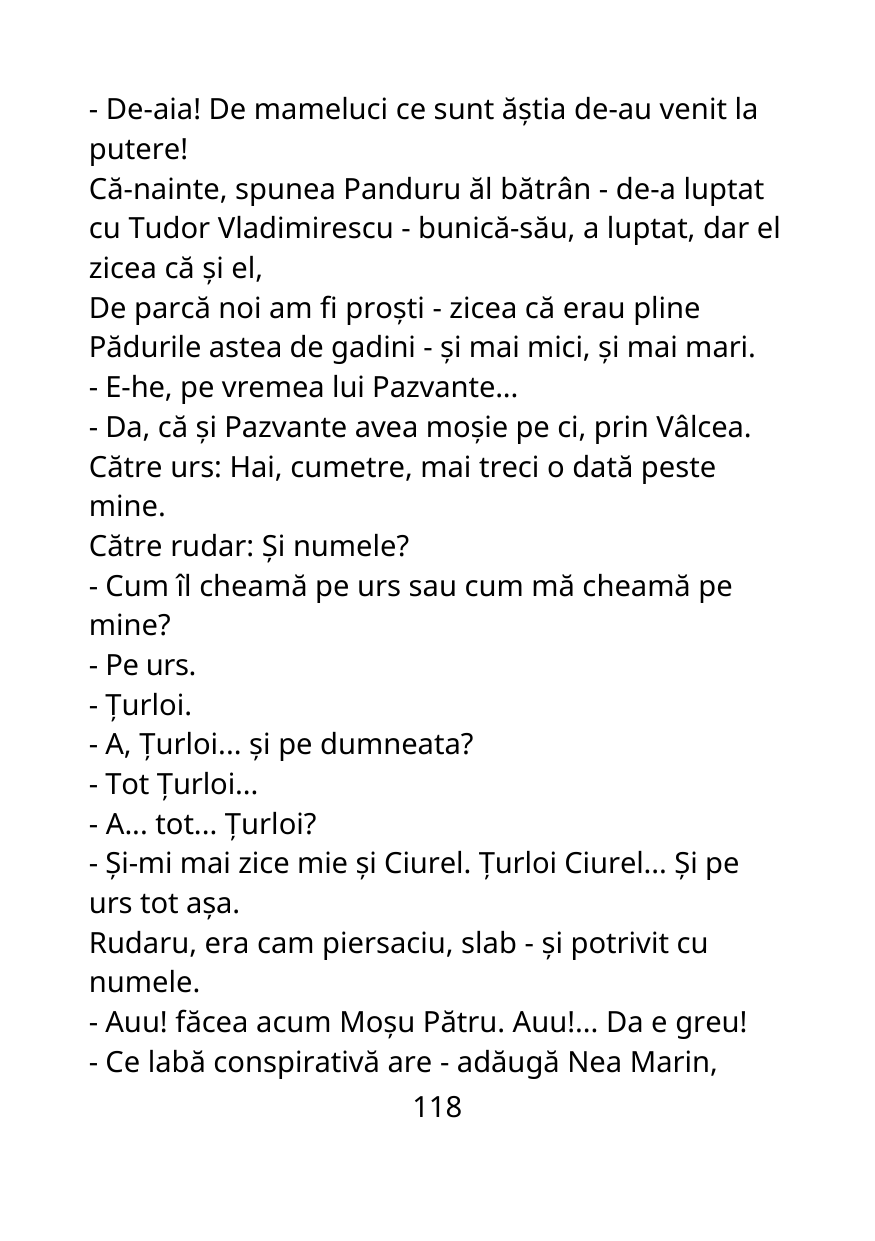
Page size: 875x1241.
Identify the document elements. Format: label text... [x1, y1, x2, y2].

text - Auu! făcea acum Moşu Pătru. Auu!... Da e greu! [89, 1001, 785, 1041]
text De parcă noi am fi proşti - zicea că erau pline Pădurile astea de gadini - şi mai mici, şi mai mari. [89, 287, 785, 366]
text - E-he, pe vremea lui Pazvante... [89, 366, 785, 406]
text - Pe urs. [89, 644, 785, 684]
text - Tot Ţurloi... [89, 763, 785, 803]
text - Şi-mi mai zice mie şi Ciurel. Ţurloi Ciurel... Şi pe urs tot aşa. [89, 843, 785, 922]
text Către rudar: Şi numele? [89, 525, 785, 565]
text - A, Ţurloi... şi pe dumneata? [89, 724, 785, 763]
text Rudaru, era cam piersaciu, slab - şi potrivit cu numele. [89, 922, 785, 1001]
text - De-aia! De mameluci ce sunt ăştia de-au venit la putere! [89, 89, 785, 168]
text Către urs: Hai, cumetre, mai treci o dată peste mine. [89, 446, 785, 525]
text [89, 1041, 785, 1081]
text - Cum îl cheamă pe urs sau cum mă cheamă pe mine? [89, 565, 785, 644]
text - A... tot... Ţurloi? [89, 803, 785, 843]
text - Da, că şi Pazvante avea moşie pe ci, prin Vâlcea. [89, 406, 785, 446]
text - Ţurloi. [89, 684, 785, 724]
text Că-nainte, spunea Panduru ăl bătrân - de-a luptat cu Tudor Vladimirescu - bunică-său, a luptat, dar el zicea că şi el, [89, 168, 785, 287]
